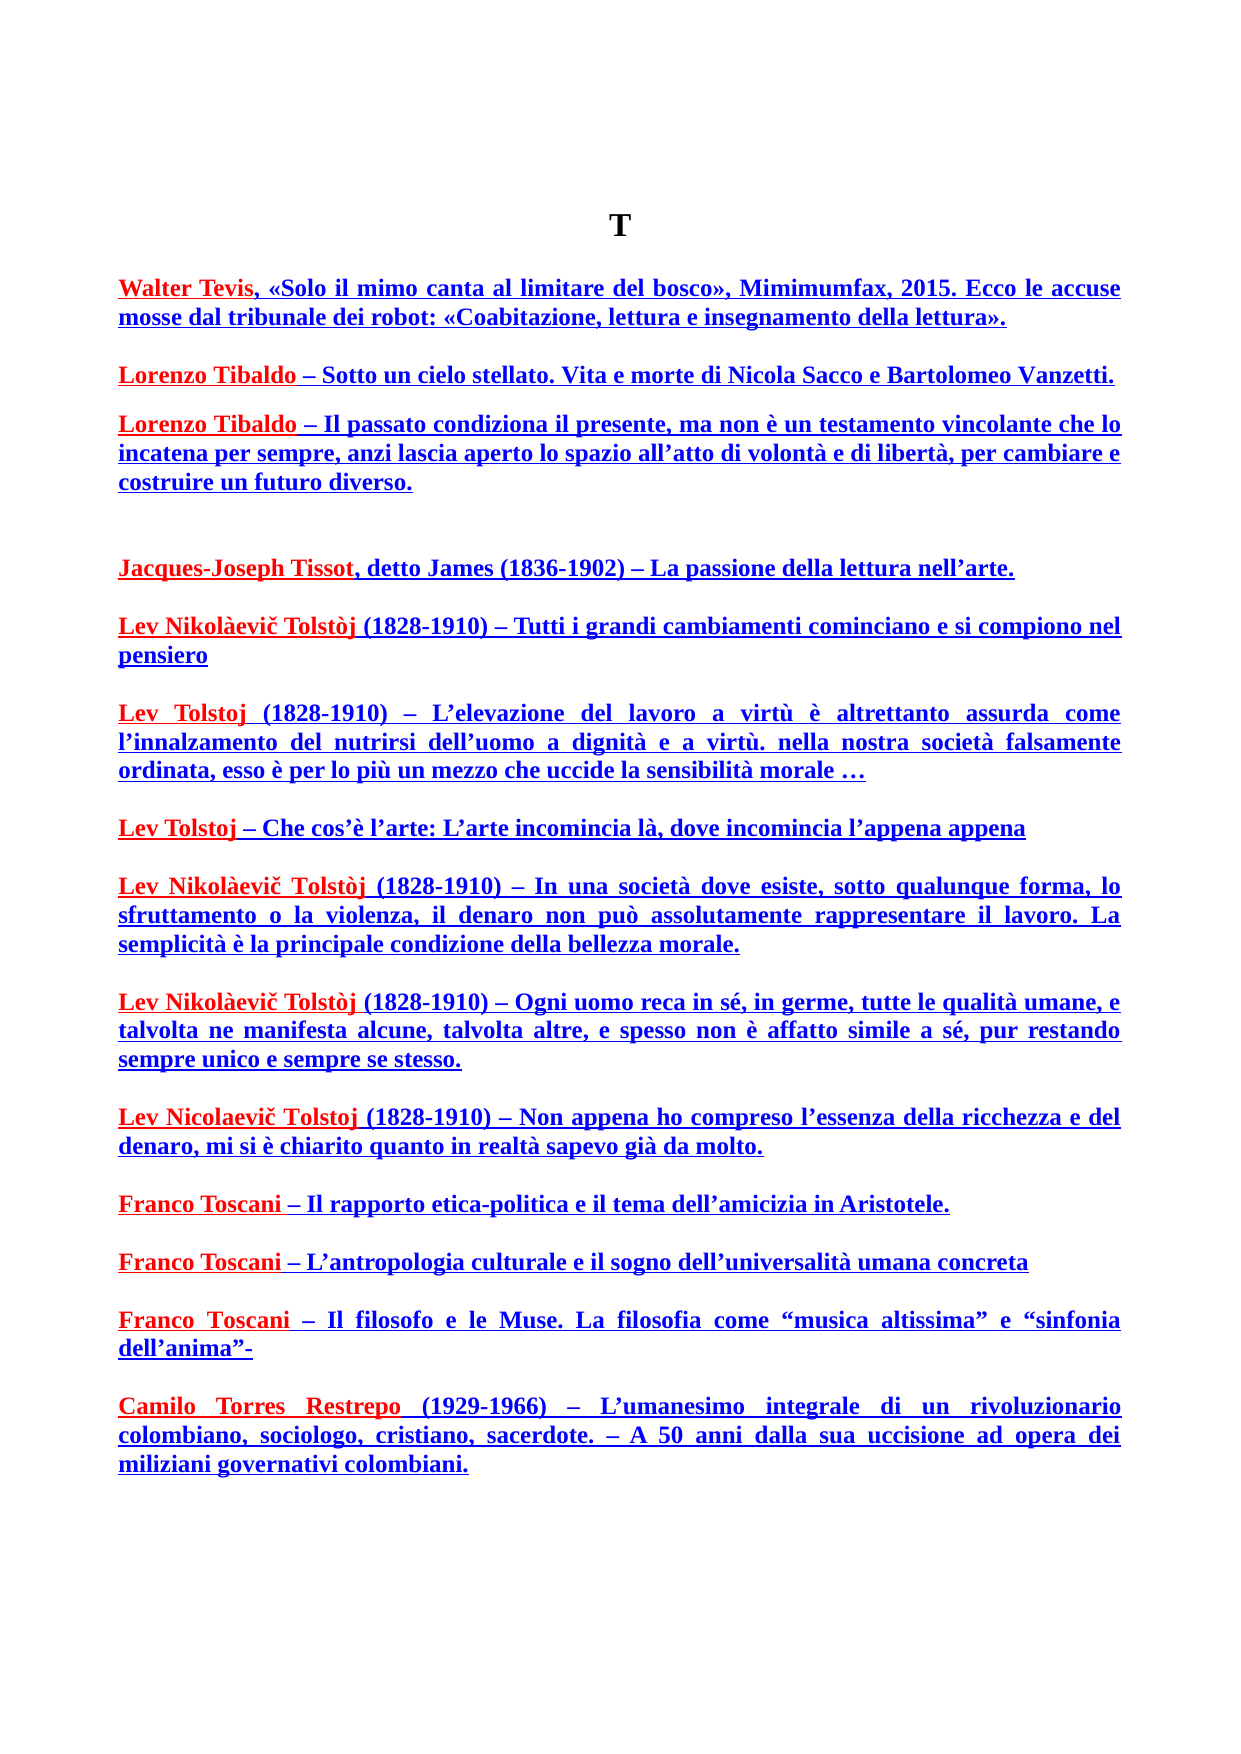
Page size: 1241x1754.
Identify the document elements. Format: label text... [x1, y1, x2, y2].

text Lev Nikolàevič Tolstòj (1828-1910) – In una società dove esiste, sotto qualunque forma, lo sfruttamento o la violenza, il denaro non può assolutamente rappresentare il lavoro. La semplicità è la principale condizione della bellezza morale. [118, 898, 1122, 958]
subtitle Lev Tolstoj (1828-1910) – L’elevazione del lavoro a virtù è altrettanto assurda come l’innalzamento del nutrirsi dell’uomo a dignità e a virtù. nella nostra società falsamente ordinata, esso è per lo più un mezzo che uccide la sensibilità morale … [118, 698, 1122, 752]
subtitle Camilo Torres Restrepo (1929-1966) – L’umanesimo integrale di un rivoluzionario colombiano, sociologo, cristiano, sacerdote. – A 50 anni dalla sua uccisione ad opera dei miliziani governativi colombiani. [118, 1391, 1122, 1416]
subtitle Franco Toscani – Il rapporto etica-politica e il tema dell’amicizia in Aristotele. [118, 1189, 1122, 1218]
subtitle Camilo Torres Restrepo (1929-1966) – L’umanesimo integrale di un rivoluzionario colombiano, sociologo, cristiano, sacerdote. – A 50 anni dalla sua uccisione ad opera dei miliziani governativi colombiani. [118, 1418, 1122, 1478]
subtitle Lev Nikolàevič Tolstòj (1828-1910) – Tutti i grandi cambiamenti cominciano e si compiono nel pensiero [118, 611, 1122, 636]
text Lorenzo Tibaldo – Il passato condiziona il presente, ma non è un testamento vincolante che lo incatena per sempre, anzi lascia aperto lo spazio all’atto di volontà e di libertà, per cambiare e costruire un futuro diverso. [118, 436, 1122, 496]
subtitle Lorenzo Tibaldo – Sotto un cielo stellato. Vita e morte di Nicola Sacco e Bartolomeo Vanzetti. [118, 360, 1122, 388]
subtitle Franco Toscani – L’antropologia culturale e il sogno dell’universalità umana concreta [118, 1247, 1122, 1276]
subtitle Lev Nicolaevič Tolstoj (1828-1910) – Non appena ho compreso l’essenza della ricchezza e del denaro, mi si è chiarito quanto in realtà sapevo già da molto. [118, 1102, 1122, 1160]
subtitle Lev Nikolàevič Tolstòj (1828-1910) – Tutti i grandi cambiamenti cominciano e si compiono nel pensiero [118, 638, 1122, 669]
subtitle Lev Tolstoj (1828-1910) – L’elevazione del lavoro a virtù è altrettanto assurda come l’innalzamento del nutrirsi dell’uomo a dignità e a virtù. nella nostra società falsamente ordinata, esso è per lo più un mezzo che uccide la sensibilità morale … [118, 753, 1122, 784]
subtitle Jacques-Joseph Tissot, detto James (1836-1902) – La passione della lettura nell’arte. [118, 553, 1122, 582]
subtitle Franco Toscani – Il filosofo e le Muse. La filosofia come “musica altissima” e “sinfonia dell’anima”- [118, 1305, 1122, 1362]
subtitle T [118, 206, 1122, 244]
subtitle Lev Nikolàevič Tolstòj (1828-1910) – Ogni uomo reca in sé, in germe, tutte le qualità umane, e talvolta ne manifesta alcune, talvolta altre, e spesso non è affatto simile a sé, pur restando sempre unico e sempre se stesso. [118, 1042, 1122, 1073]
text Lev Nikolàevič Tolstòj (1828-1910) – In una società dove esiste, sotto qualunque forma, lo sfruttamento o la violenza, il denaro non può assolutamente rappresentare il lavoro. La semplicità è la principale condizione della bellezza morale. [118, 871, 1122, 896]
text Lorenzo Tibaldo – Il passato condiziona il presente, ma non è un testamento vincolante che lo incatena per sempre, anzi lascia aperto lo spazio all’atto di volontà e di libertà, per cambiare e costruire un futuro diverso. [118, 409, 1122, 434]
subtitle Lev Tolstoj – Che cos’è l’arte: L’arte incomincia là, dove incomincia l’appena appena [118, 813, 1122, 842]
subtitle Lev Nikolàevič Tolstòj (1828-1910) – Ogni uomo reca in sé, in germe, tutte le qualità umane, e talvolta ne manifesta alcune, talvolta altre, e spesso non è affatto simile a sé, pur restando sempre unico e sempre se stesso. [118, 987, 1122, 1041]
subtitle Walter Tevis, «Solo il mimo canta al limitare del bosco», Mimimumfax, 2015. Ecco le accuse mosse dal tribunale dei robot: «Coabitazione, lettura e insegnamento della lettura». [118, 273, 1122, 331]
